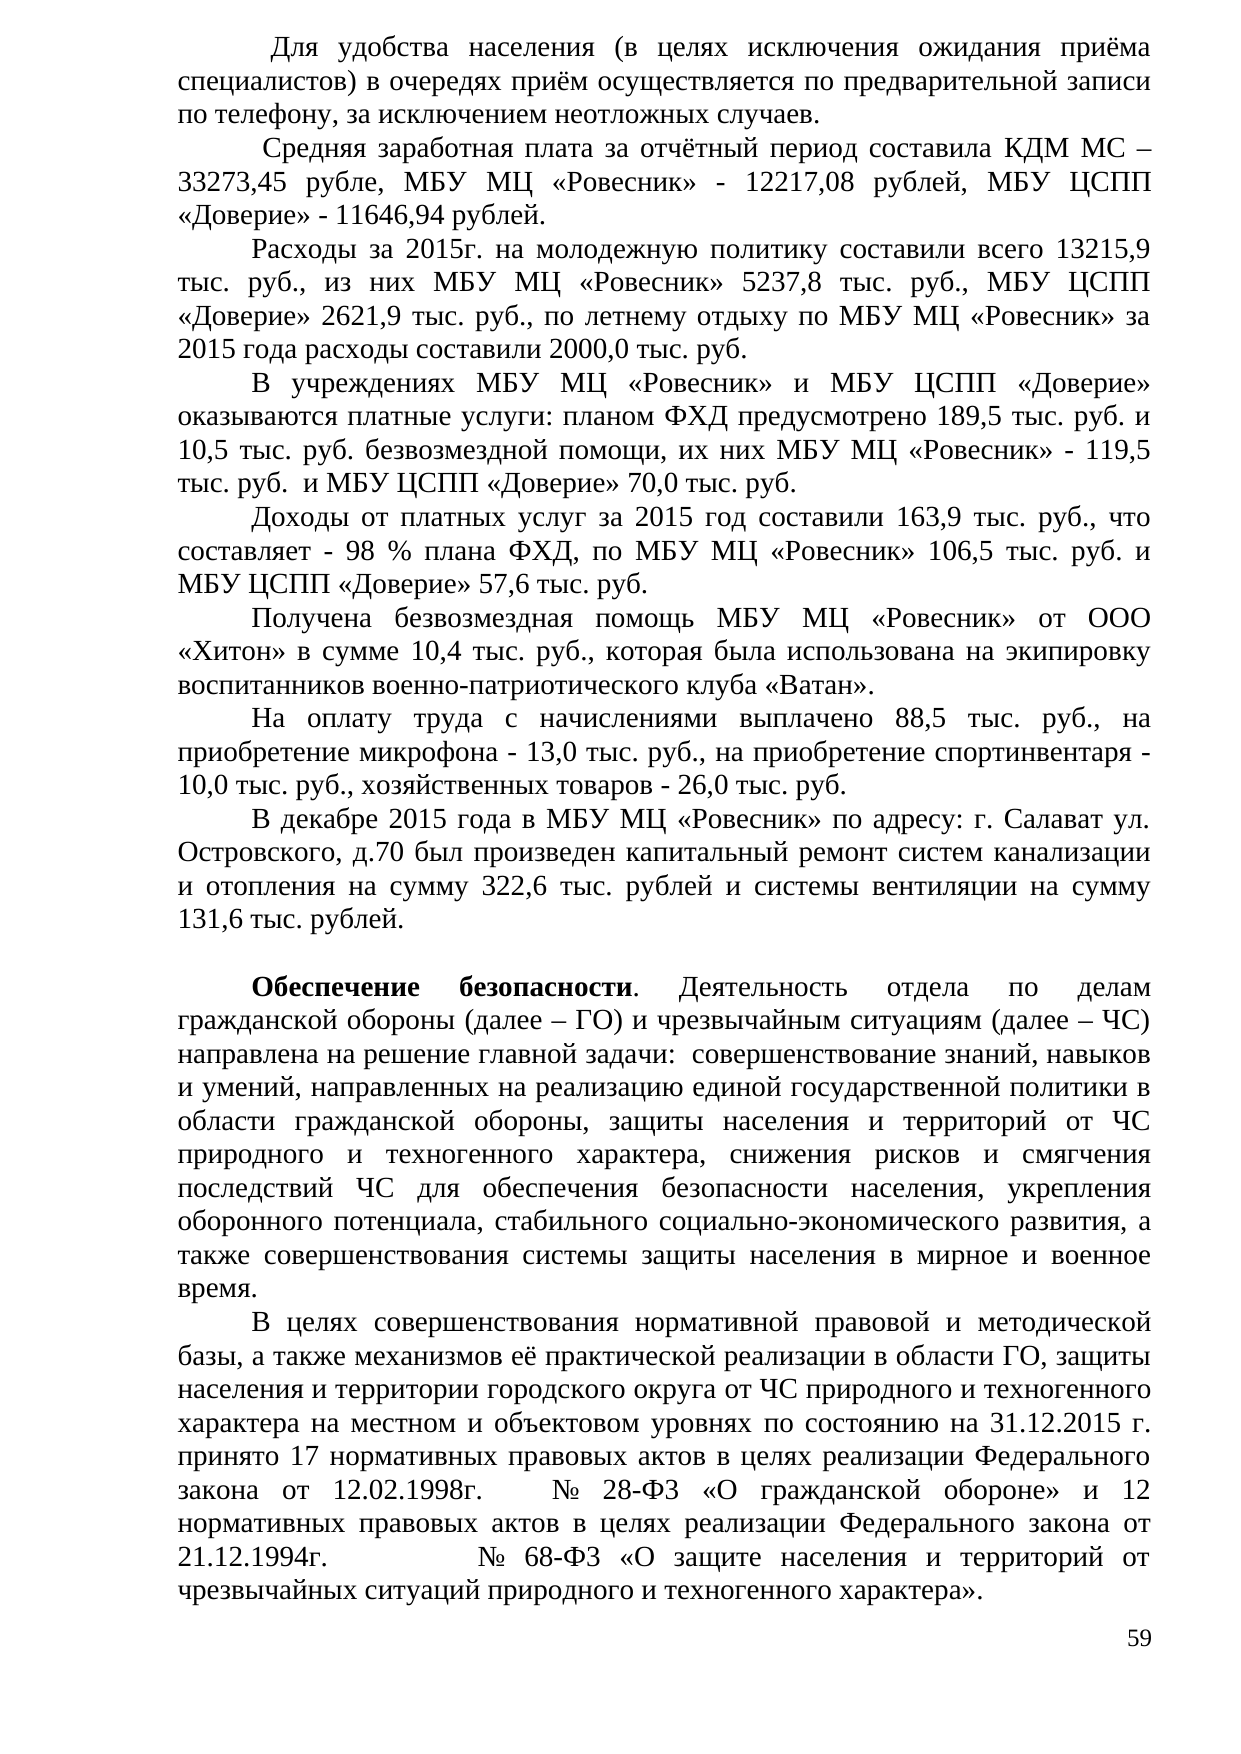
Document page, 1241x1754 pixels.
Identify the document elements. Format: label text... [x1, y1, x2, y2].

text Доходы от платных услуг за 2015 год составили 163,9 тыс. руб., что составляет - 98 % плана ФХД, по МБУ МЦ «Ровесник» 106,5 тыс. руб. и МБУ ЦСПП «Доверие» 57,6 тыс. руб. [177, 499, 1152, 600]
text В целях совершенствования нормативной правовой и методической базы, а также механизмов её практической реализации в области ГО, защиты населения и территории городского округа от ЧС природного и техногенного характера на местном и объектовом уровнях по состоянию на 31.12.2015 г. принято 17 нормативных правовых актов в целях реализации Федерального закона от 12.02.1998г. № 28-Ф3 «О гражданской обороне» и 12 нормативных правовых актов в целях реализации Федерального закона от 21.12.1994г. № 68-Ф3 «О защите населения и территорий от чрезвычайных ситуаций природного и техногенного характера». [177, 1304, 1152, 1606]
text На оплату труда с начислениями выплачено 88,5 тыс. руб., на приобретение микрофона - 13,0 тыс. руб., на приобретение спортинвентаря - 10,0 тыс. руб., хозяйственных товаров - 26,0 тыс. руб. [177, 700, 1152, 801]
text Получена безвозмездная помощь МБУ МЦ «Ровесник» от ООО «Хитон» в сумме 10,4 тыс. руб., которая была использована на экипировку воспитанников военно-патриотического клуба «Ватан». [177, 600, 1152, 700]
text Расходы за 2015г. на молодежную политику составили всего 13215,9 тыс. руб., из них МБУ МЦ «Ровесник» 5237,8 тыс. руб., МБУ ЦСПП «Доверие» 2621,9 тыс. руб., по летнему отдыху по МБУ МЦ «Ровесник» за 2015 года расходы составили 2000,0 тыс. руб. [177, 231, 1152, 365]
text Средняя заработная плата за отчётный период составила КДМ МС – 33273,45 рубле, МБУ МЦ «Ровесник» - 12217,08 рублей, МБУ ЦСПП «Доверие» - 11646,94 рублей. [177, 130, 1152, 231]
text В учреждениях МБУ МЦ «Ровесник» и МБУ ЦСПП «Доверие» оказываются платные услуги: планом ФХД предусмотрено 189,5 тыс. руб. и 10,5 тыс. руб. безвозмездной помощи, их них МБУ МЦ «Ровесник» - 119,5 тыс. руб. и МБУ ЦСПП «Доверие» 70,0 тыс. руб. [177, 365, 1152, 499]
text В декабре 2015 года в МБУ МЦ «Ровесник» по адресу: г. Салават ул. Островского, д.70 был произведен капитальный ремонт систем канализации и отопления на сумму 322,6 тыс. рублей и системы вентиляции на сумму 131,6 тыс. рублей. [177, 801, 1152, 935]
text Для удобства населения (в целях исключения ожидания приёма специалистов) в очередях приём осуществляется по предварительной записи по телефону, за исключением неотложных случаев. [177, 29, 1152, 130]
text Обеспечение безопасности. Деятельность отдела по делам гражданской обороны (далее – ГО) и чрезвычайным ситуациям (далее – ЧС) направлена на решение главной задачи: совершенствование знаний, навыков и умений, направленных на реализацию единой государственной политики в области гражданской обороны, защиты населения и территорий от ЧС природного и техногенного характера, снижения рисков и смягчения последствий ЧС для обеспечения безопасности населения, укрепления оборонного потенциала, стабильного социально-экономического развития, а также совершенствования системы защиты населения в мирное и военное время. [177, 969, 1152, 1304]
